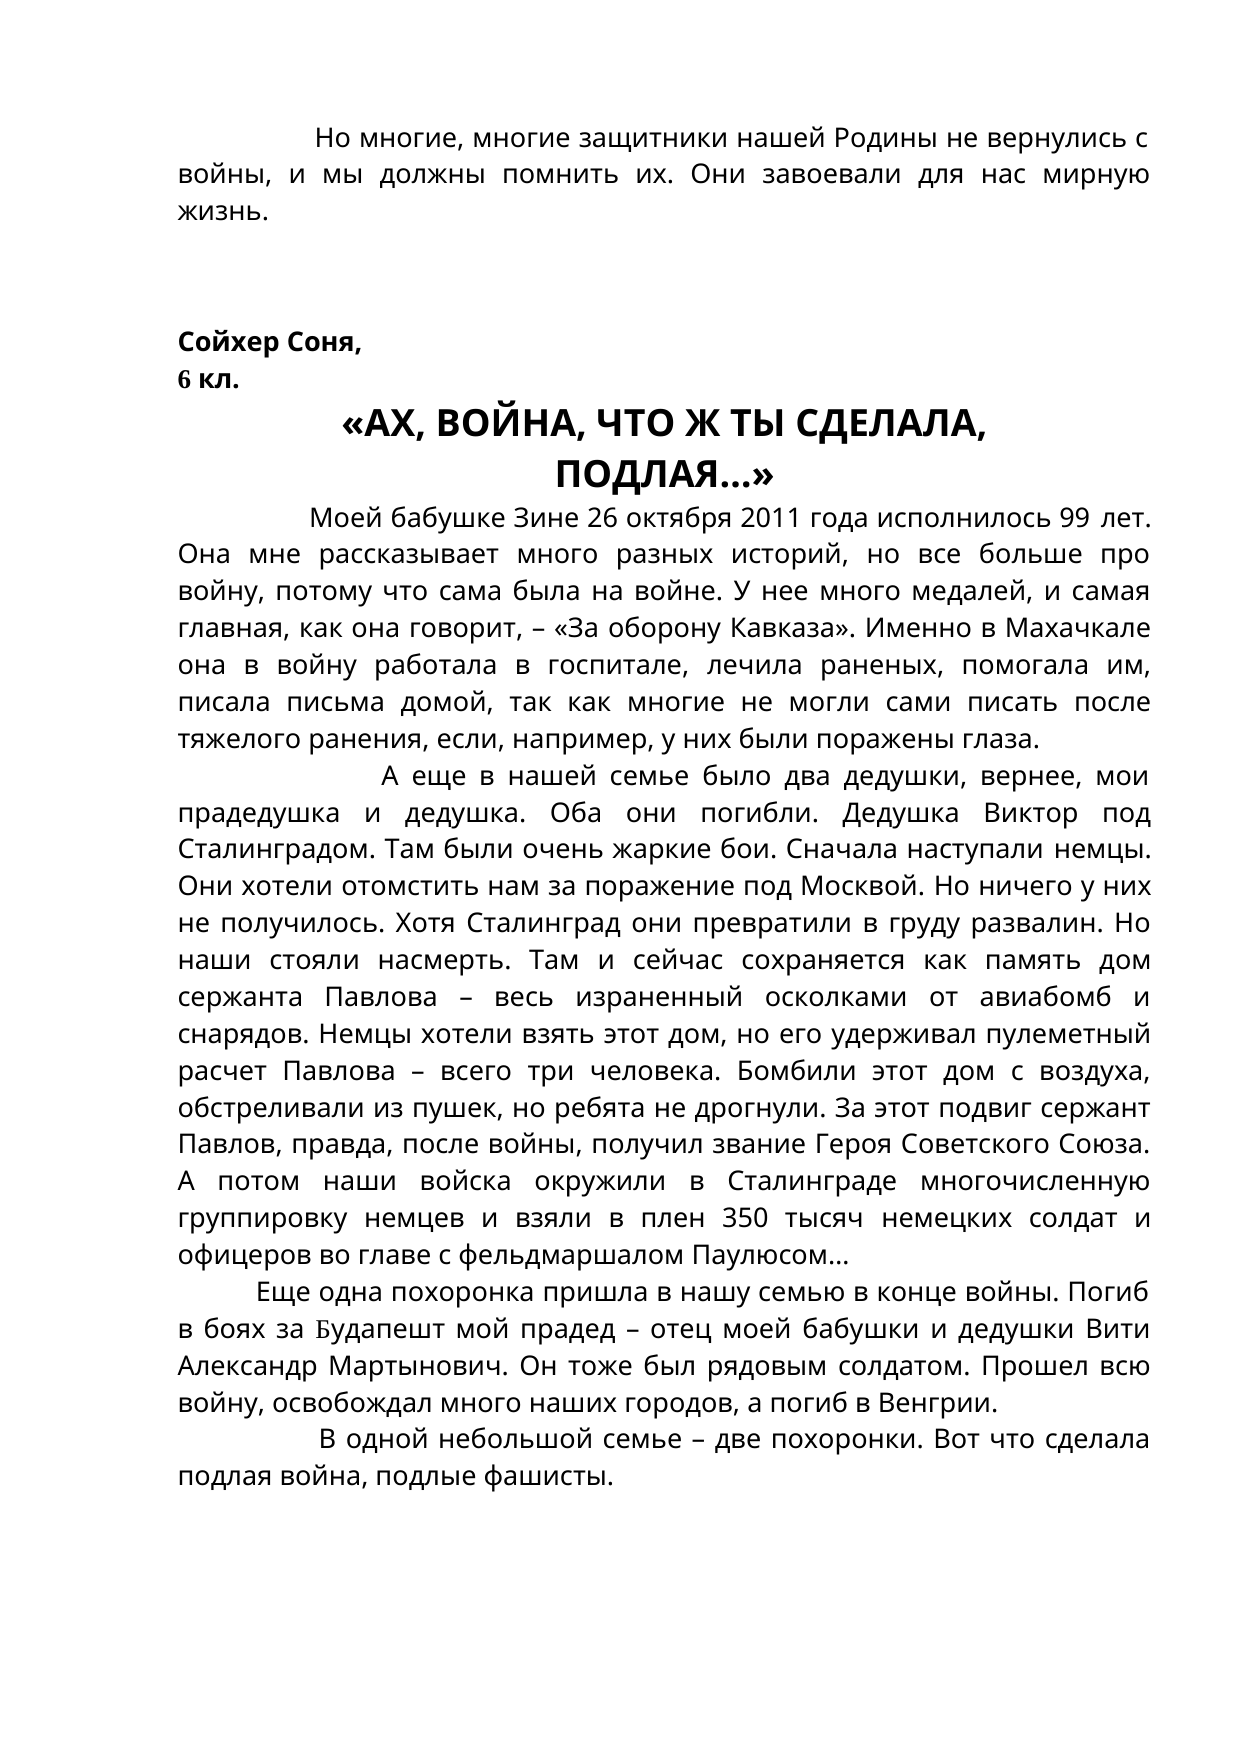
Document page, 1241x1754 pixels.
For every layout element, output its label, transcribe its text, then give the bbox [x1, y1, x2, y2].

text Сойхер Соня, [177, 322, 1152, 359]
text Еще одна похоронка пришла в нашу семью в конце войны. Погиб в боях за Будапешт мой прадед – отец моей бабушки и дедушки Вити Александр Мартынович. Он тоже был рядовым солдатом. Прошел всю войну, освобождал много наших городов, а погиб в Венгрии. [177, 1272, 1152, 1420]
text В одной небольшой семье – две похоронки. Вот что сделала подлая война, подлые фашисты. [177, 1420, 1152, 1494]
text ПОДЛАЯ…» [177, 447, 1152, 498]
text Моей бабушке Зине 26 октября 2011 года исполнилось 99 лет. Она мне рассказывает много разных историй, но все больше про войну, потому что сама была на войне. У нее много медалей, и самая главная, как она говорит, – «За оборону Кавказа». Именно в Махачкале она в войну работала в госпитале, лечила раненых, помогала им, писала письма домой, так как многие не могли сами писать после тяжелого ранения, если, например, у них были поражены глаза. [177, 498, 1152, 756]
text «АХ, ВОЙНА, ЧТО Ж ТЫ СДЕЛАЛА, [177, 396, 1152, 447]
text Но многие, многие защитники нашей Родины не вернулись с войны, и мы должны помнить их. Они завоевали для нас мирную жизнь. [177, 118, 1152, 229]
text А еще в нашей семье было два дедушки, вернее, мои прадедушка и дедушка. Оба они погибли. Дедушка Виктор под Сталинградом. Там были очень жаркие бои. Сначала наступали немцы. Они хотели отомстить нам за поражение под Москвой. Но ничего у них не получилось. Хотя Сталинград они превратили в груду развалин. Но наши стояли насмерть. Там и сейчас сохраняется как память дом сержанта Павлова – весь израненный осколками от авиабомб и снарядов. Немцы хотели взять этот дом, но его удерживал пулеметный расчет Павлова – всего три человека. Бомбили этот дом с воздуха, обстреливали из пушек, но ребята не дрогнули. За этот подвиг сержант Павлов, правда, после войны, получил звание Героя Советского Союза. А потом наши войска окружили в Сталинграде многочисленную группировку немцев и взяли в плен 350 тысяч немецких солдат и офицеров во главе с фельдмаршалом Паулюсом… [177, 756, 1152, 1272]
text 6 кл. [177, 359, 1152, 396]
